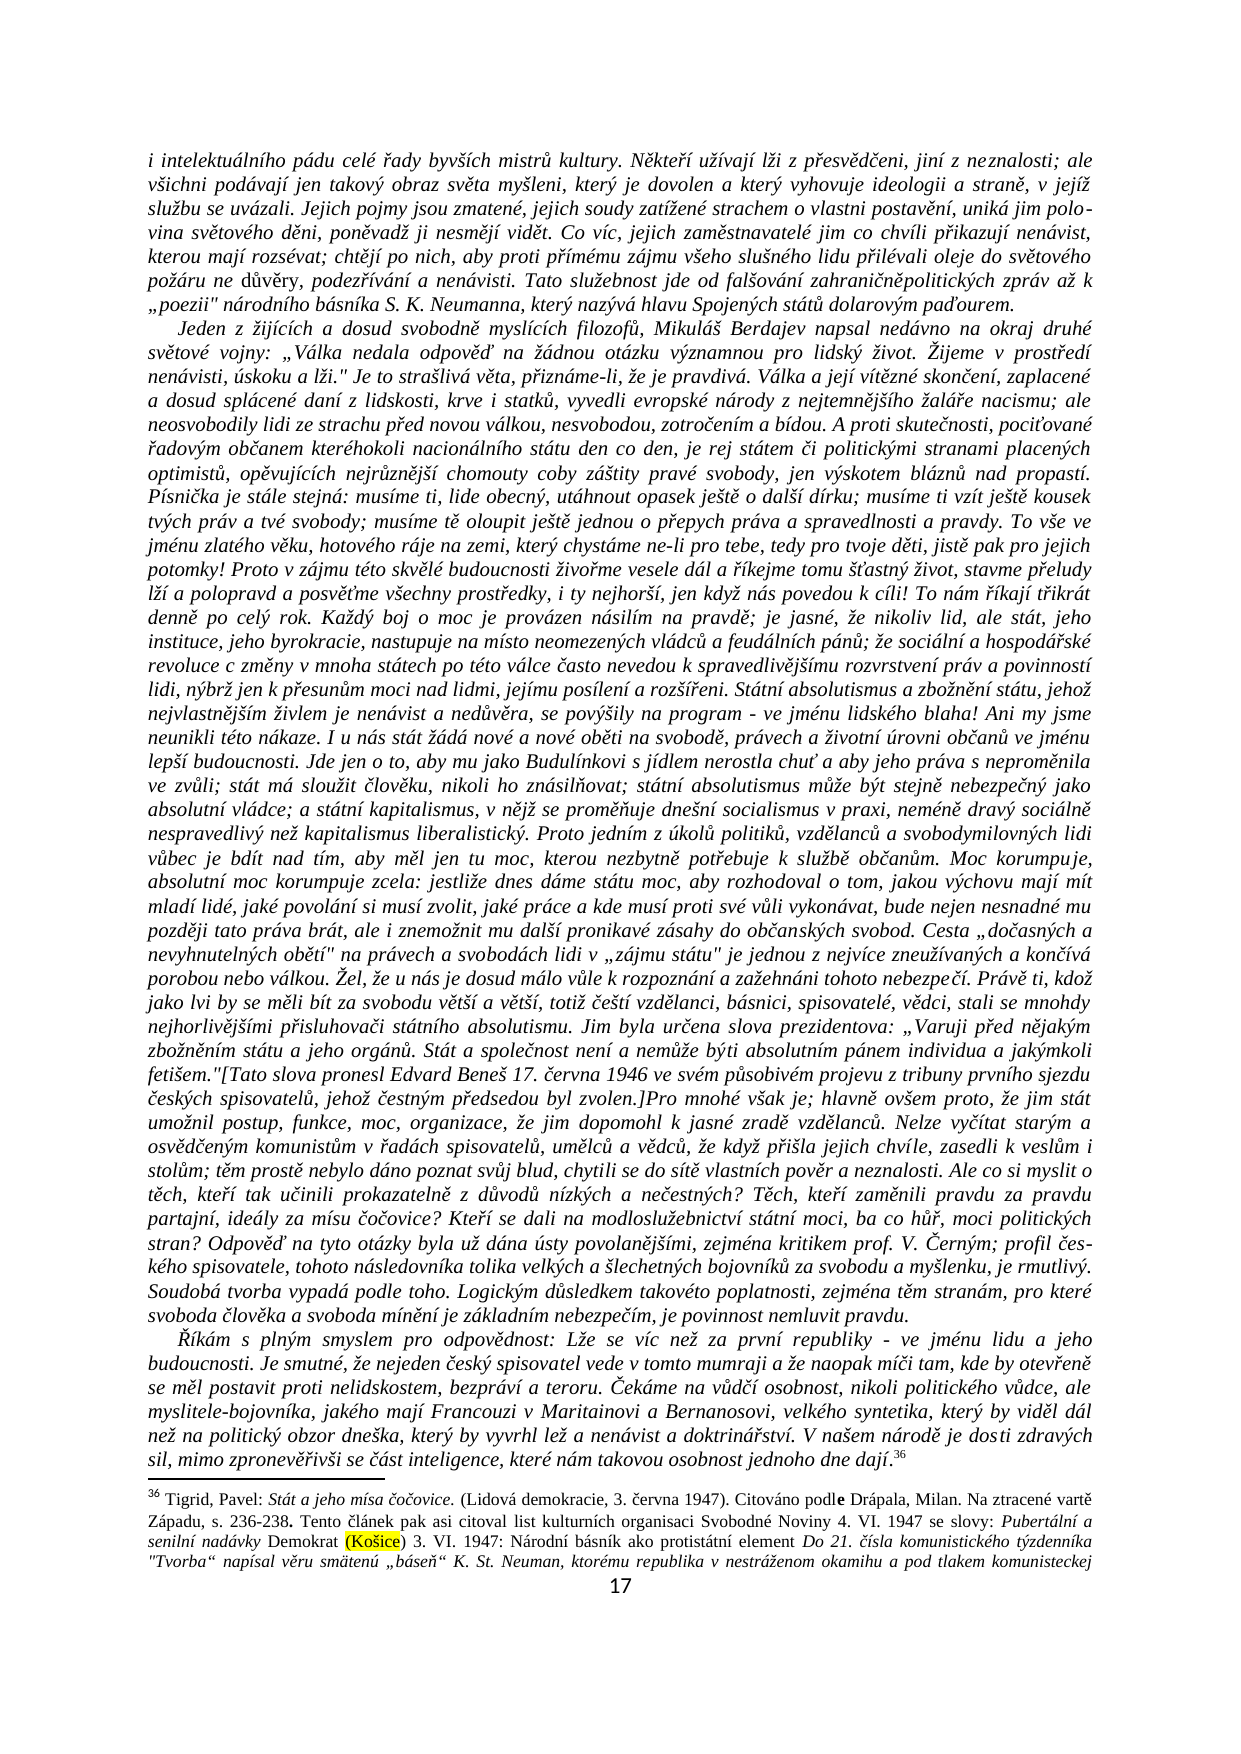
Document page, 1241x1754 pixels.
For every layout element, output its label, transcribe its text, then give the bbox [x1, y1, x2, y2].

text Jeden z žijících a dosud svobodně myslících filozofů, Mikuláš Berdajev napsal nedávno na okraj druhé světové vojny: „Válka nedala odpověď na žádnou otázku významnou pro lidský život. Žijeme v prostředí nenávisti, úskoku a lži." Je to strašlivá věta, přiznáme-li, že je pravdivá. Válka a její vítězné skončení, zaplacené a dosud splácené daní z lidskosti, krve i statků, vyvedli evropské národy z nejtemnějšího žaláře nacismu; ale neosvobodily lidi ze strachu před novou válkou, nesvobodou, zotročením a bídou. A proti skutečnosti, pociťované řadovým občanem kteréhokoli nacionálního státu den co den, je rej státem či politickými stranami placených optimistů, opěvujících nejrůznější chomouty coby záštity pravé svobody, jen výskotem bláznů nad propastí. Písnička je stále stejná: musíme ti, lide obecný, utáhnout opasek ještě o další dírku; musíme ti vzít ještě kousek tvých práv a tvé svobody; musíme tě oloupit ještě jednou o přepych práva a spravedlnosti a pravdy. To vše ve jménu zlatého věku, hotového ráje na zemi, který chystáme ne-li pro tebe, tedy pro tvoje děti, jistě pak pro jejich potomky! Proto v zájmu této skvělé budoucnosti živořme vesele dál a říkejme tomu šťastný život, stavme přeludy lží a polopravd a posvěťme všechny prostředky, i ty nejhorší, jen když nás povedou k cíli! To nám říkají třikrát denně po celý rok. Každý boj o moc je provázen násilím na pravdě; je jasné, že nikoliv lid, ale stát, jeho instituce, jeho byrokracie, nastupuje na místo neomezených vládců a feudálních pánů; že sociální a hospodářské revoluce c změny v mnoha státech po této válce často nevedou k spravedlivějšímu rozvrstvení práv a povinností lidi, nýbrž jen k přesunům moci nad lidmi, jejímu posílení a rozšířeni. Státní absolutismus a zbožnění státu, jehož nejvlastnějším živlem je nenávist a nedůvěra, se povýšily na program - ve jménu lidského blaha! Ani my jsme neunikli této nákaze. I u nás stát žádá nové a nové oběti na svobodě, právech a životní úrovni občanů ve jménu lepší budoucnosti. Jde jen o to, aby mu jako Budulínkovi s jídlem nerostla chuť a aby jeho práva s neproměnila ve zvůli; stát má sloužit člověku, nikoli ho znásilňovat; státní absolutismus může být stejně nebezpečný jako absolutní vládce; a státní kapitalismus, v nějž se proměňuje dnešní socialismus v praxi, neméně dravý sociálně nespravedlivý než kapitalismus liberalistický. Proto jedním z úkolů politiků, vzdělanců a svobodymilovných lidi vůbec je bdít nad tím, aby měl jen tu moc, kterou nezbytně potřebuje k službě občanům. Moc korumpuje, absolutní moc korumpuje zcela: jestliže dnes dáme státu moc, aby rozhodoval o tom, jakou výchovu mají mít mladí lidé, jaké povolání si musí zvolit, jaké práce a kde musí proti své vůli vykonávat, bude nejen nesnadné mu později tato práva brát, ale i znemožnit mu další pronikavé zásahy do občanských svobod. Cesta „dočasných a nevyhnutelných obětí" na právech a svobodách lidi v „zájmu státu" je jednou z nejvíce zneužívaných a končívá porobou nebo válkou. Žel, že u nás je dosud málo vůle k rozpoznání a zažehnáni tohoto nebezpečí. Právě ti, kdož jako lvi by se měli bít za svobodu větší a větší, totiž čeští vzdělanci, básnici, spisovatelé, vědci, stali se mnohdy nejhorlivějšími přisluhovači státního absolutismu. Jim byla určena slova prezidentova: „Varuji před nějakým zbožněním státu a jeho orgánů. Stát a společnost není a nemůže býti absolutním pánem individua a jakýmkoli fetišem."[Tato slova pronesl Edvard Beneš 17. června 1946 ve svém působivém projevu z tribuny prvního sjezdu českých spisovatelů, jehož čestným předsedou byl zvolen.]Pro mnohé však je; hlavně ovšem proto, že jim stát umožnil postup, funkce, moc, organizace, že jim dopomohl k jasné zradě vzdělanců. Nelze vyčítat starým a osvědčeným komunistům v řadách spisovatelů, umělců a vědců, že když přišla jejich chvíle, zasedli k veslům i stolům; těm prostě nebylo dáno poznat svůj blud, chytili se do sítě vlastních pověr a neznalosti. Ale co si myslit o těch, kteří tak učinili prokazatelně z důvodů nízkých a nečestných? Těch, kteří zaměnili pravdu za pravdu partajní, ideály za mísu čočovice? Kteří se dali na modloslužebnictví státní moci, ba co hůř, moci politických stran? Odpověď na tyto otázky byla už dána ústy povolanějšími, zejména kritikem prof. V. Černým; profil českého spisovatele, tohoto následovníka tolika velkých a šlechetných bojovníků za svobodu a myšlenku, je rmutlivý. Soudobá tvorba vypadá podle toho. Logickým důsledkem takovéto poplatnosti, zejména těm stranám, pro které svoboda člověka a svoboda mínění je základním nebezpečím, je povinnost nemluvit pravdu. [148, 316, 1093, 1327]
text Říkám s plným smyslem pro odpovědnost: Lže se víc než za první republiky - ve jménu lidu a jeho budoucnosti. Je smutné, že nejeden český spisovatel vede v tomto mumraji a že naopak míči tam, kde by otevřeně se měl postavit proti nelidskostem, bezpráví a teroru. Čekáme na vůdčí osobnost, nikoli politického vůdce, ale myslitele-bojovníka, jakého mají Francouzi v Maritainovi a Bernanosovi, velkého syntetika, který by viděl dál než na politický obzor dneška, který by vyvrhl lež a nenávist a doktrinářství. V našem národě je dosti zdravých sil, mimo zpronevěřivši se část inteligence, které nám takovou osobnost jednoho dne dají. [148, 1327, 1093, 1471]
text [148, 148, 1093, 316]
